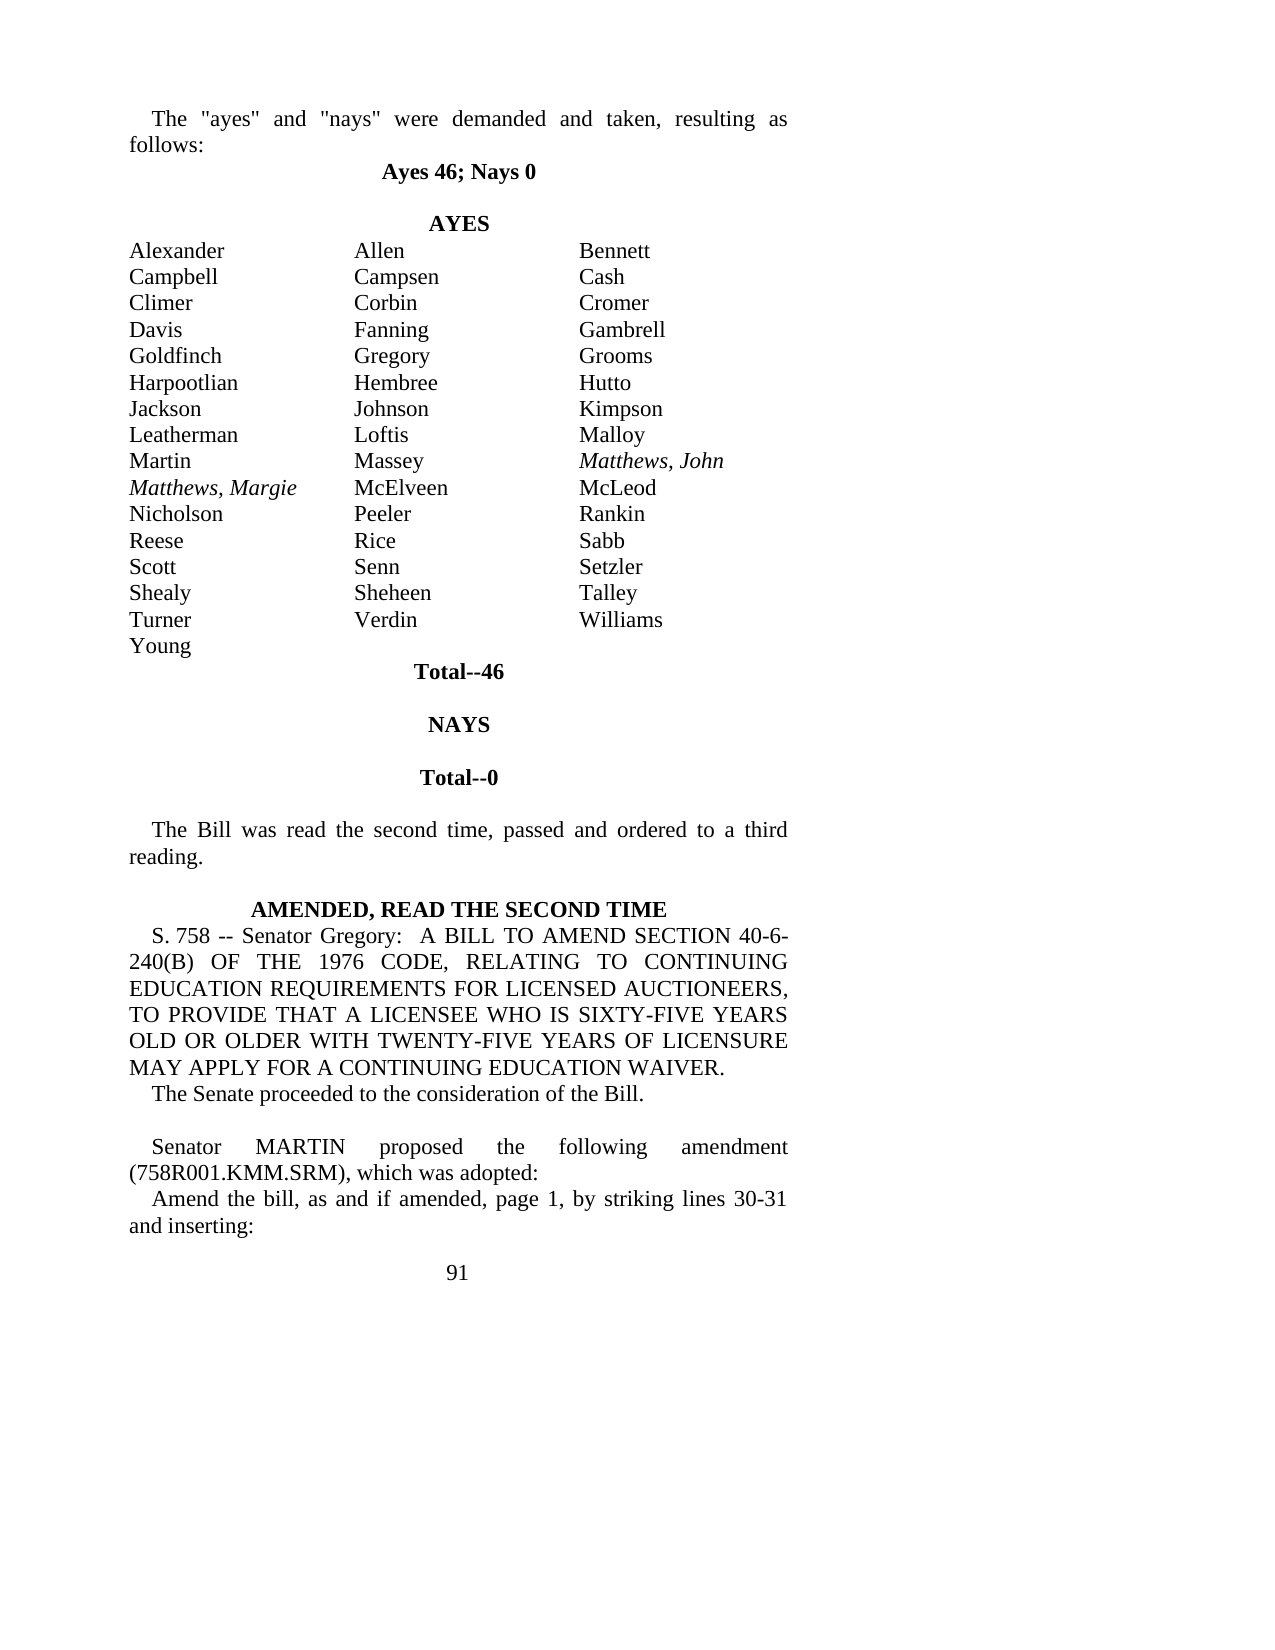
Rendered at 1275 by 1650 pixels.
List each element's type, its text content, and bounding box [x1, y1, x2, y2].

text Jackson Johnson Kimpson [129, 395, 789, 421]
text Amend the bill, as and if amended, page 1, by striking lines 30-31 and inserting: [129, 1186, 789, 1238]
text Nicholson Peeler Rankin [129, 500, 789, 527]
text Martin Massey Matthews, John [129, 448, 789, 474]
text Senator MARTIN proposed the following amendment (758R001.KMM.SRM), which was adopted: [129, 1133, 789, 1186]
text The "ayes" and "nays" were demanded and taken, resulting as follows: [129, 105, 789, 158]
text Turner Verdin Williams [129, 606, 789, 632]
text Climer Corbin Cromer [129, 289, 789, 316]
text AYES [129, 210, 789, 237]
text Leatherman Loftis Malloy [129, 421, 789, 448]
text S. 758 -- Senator Gregory: A BILL TO AMEND SECTION 40-6-240(B) OF THE 1976 CODE, RELATING TO CONTINUING EDUCATION REQUIREMENTS FOR LICENSED AUCTIONEERS, TO PROVIDE THAT A LICENSEE WHO IS SIXTY-FIVE YEARS OLD OR OLDER WITH TWENTY-FIVE YEARS OF LICENSURE MAY APPLY FOR A CONTINUING EDUCATION WAIVER. [129, 922, 789, 1080]
text Ayes 46; Nays 0 [129, 158, 789, 184]
text Total--46 [129, 658, 789, 685]
text Shealy Sheheen Talley [129, 579, 789, 606]
text Scott Senn Setzler [129, 553, 789, 579]
text The Senate proceeded to the consideration of the Bill. [129, 1080, 789, 1106]
text Goldfinch Gregory Grooms [129, 342, 789, 368]
text NAYS [129, 711, 789, 737]
text Harpootlian Hembree Hutto [129, 368, 789, 395]
text Total--0 [129, 764, 789, 790]
text AMENDED, READ THE SECOND TIME [129, 896, 789, 922]
text Davis Fanning Gambrell [129, 316, 789, 342]
text Young [129, 632, 789, 658]
text Alexander Allen Bennett [129, 237, 789, 263]
text Campbell Campsen Cash [129, 263, 789, 289]
text Reese Rice Sabb [129, 527, 789, 553]
text Matthews, Margie McElveen McLeod [129, 474, 789, 500]
text The Bill was read the second time, passed and ordered to a third reading. [129, 817, 789, 869]
